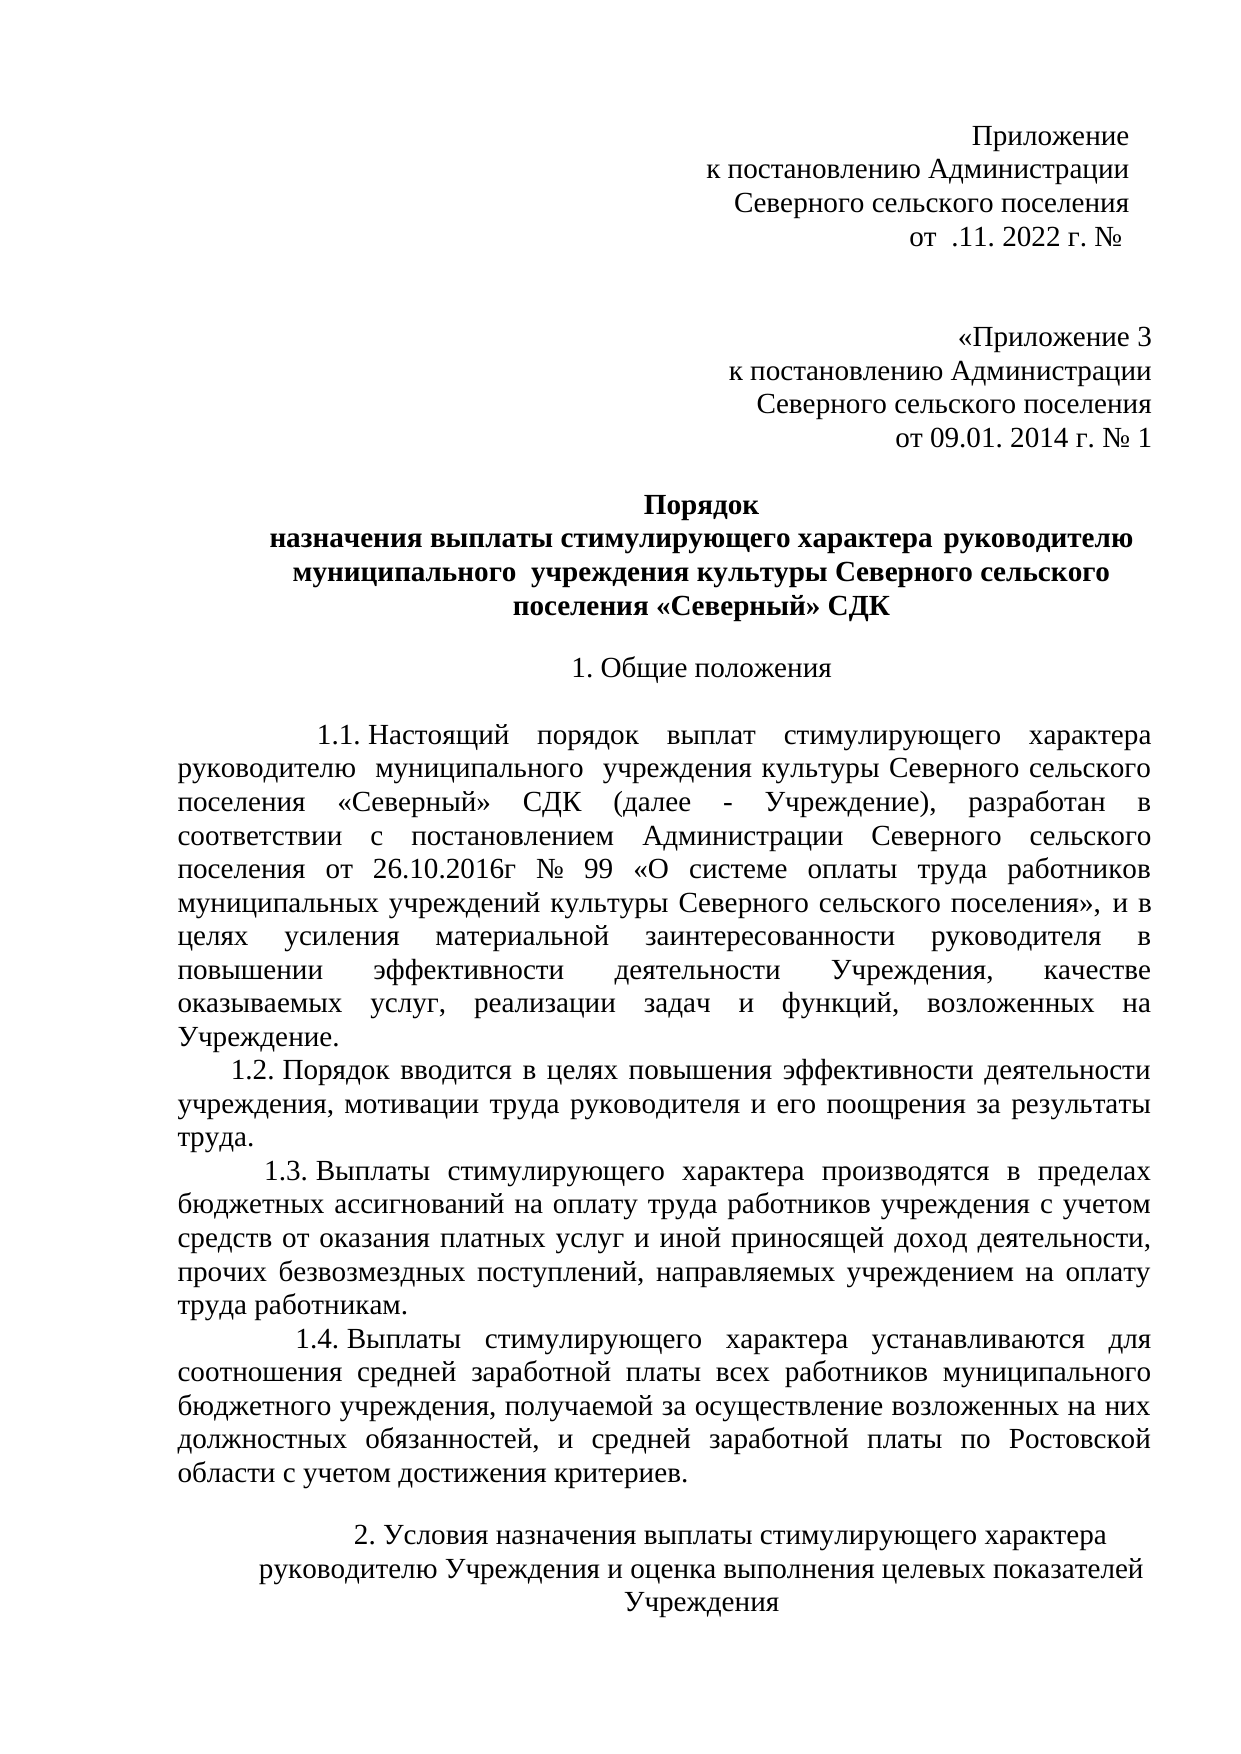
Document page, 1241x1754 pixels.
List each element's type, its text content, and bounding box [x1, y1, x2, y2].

text 1.2. Порядок вводится в целях повышения эффективности деятельности учреждения, мотивации труда руководителя и его поощрения за результаты труда. [177, 1052, 1152, 1153]
text Порядок [251, 487, 1152, 521]
text назначения выплаты стимулирующего характера руководителю [251, 521, 1152, 554]
text 1. Общие положения [251, 650, 1152, 683]
text к постановлению Администрации [177, 353, 1152, 386]
text муниципального учреждения культуры Северного сельского поселения «Северный» СДК [251, 554, 1152, 621]
text Северного сельского поселения [177, 386, 1152, 420]
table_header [684, 118, 1140, 252]
text 1.3. Выплаты стимулирующего характера производятся в пределах бюджетных ассигнований на оплату труда работников учреждения с учетом средств от оказания платных услуг и иной приносящей доход деятельности, прочих безвозмездных поступлений, направляемых учреждением на оплату труда работникам. [177, 1153, 1152, 1321]
text 2. Условия назначения выплаты стимулирующего характера руководителю Учреждения и оценка выполнения целевых показателей Учреждения [251, 1517, 1152, 1618]
text от 09.01. 2014 г. № 1 [177, 420, 1152, 453]
text «Приложение 3 [177, 319, 1152, 353]
text 1.1. Настоящий порядок выплат стимулирующего характера руководителю муниципального учреждения культуры Северного сельского поселения «Северный» СДК (далее - Учреждение), разработан в соответствии с постановлением Администрации Северного сельского поселения от 26.10.2016г № 99 «О системе оплаты труда работников муниципальных учреждений культуры Северного сельского поселения», и в целях усиления материальной заинтересованности руководителя в повышении эффективности деятельности Учреждения, качестве оказываемых услуг, реализации задач и функций, возложенных на Учреждение. [177, 717, 1152, 1052]
text 1.4. Выплаты стимулирующего характера устанавливаются для соотношения средней заработной платы всех работников муниципального бюджетного учреждения, получаемой за осуществление возложенных на них должностных обязанностей, и средней заработной платы по Ростовской области с учетом достижения критериев. [177, 1321, 1152, 1488]
